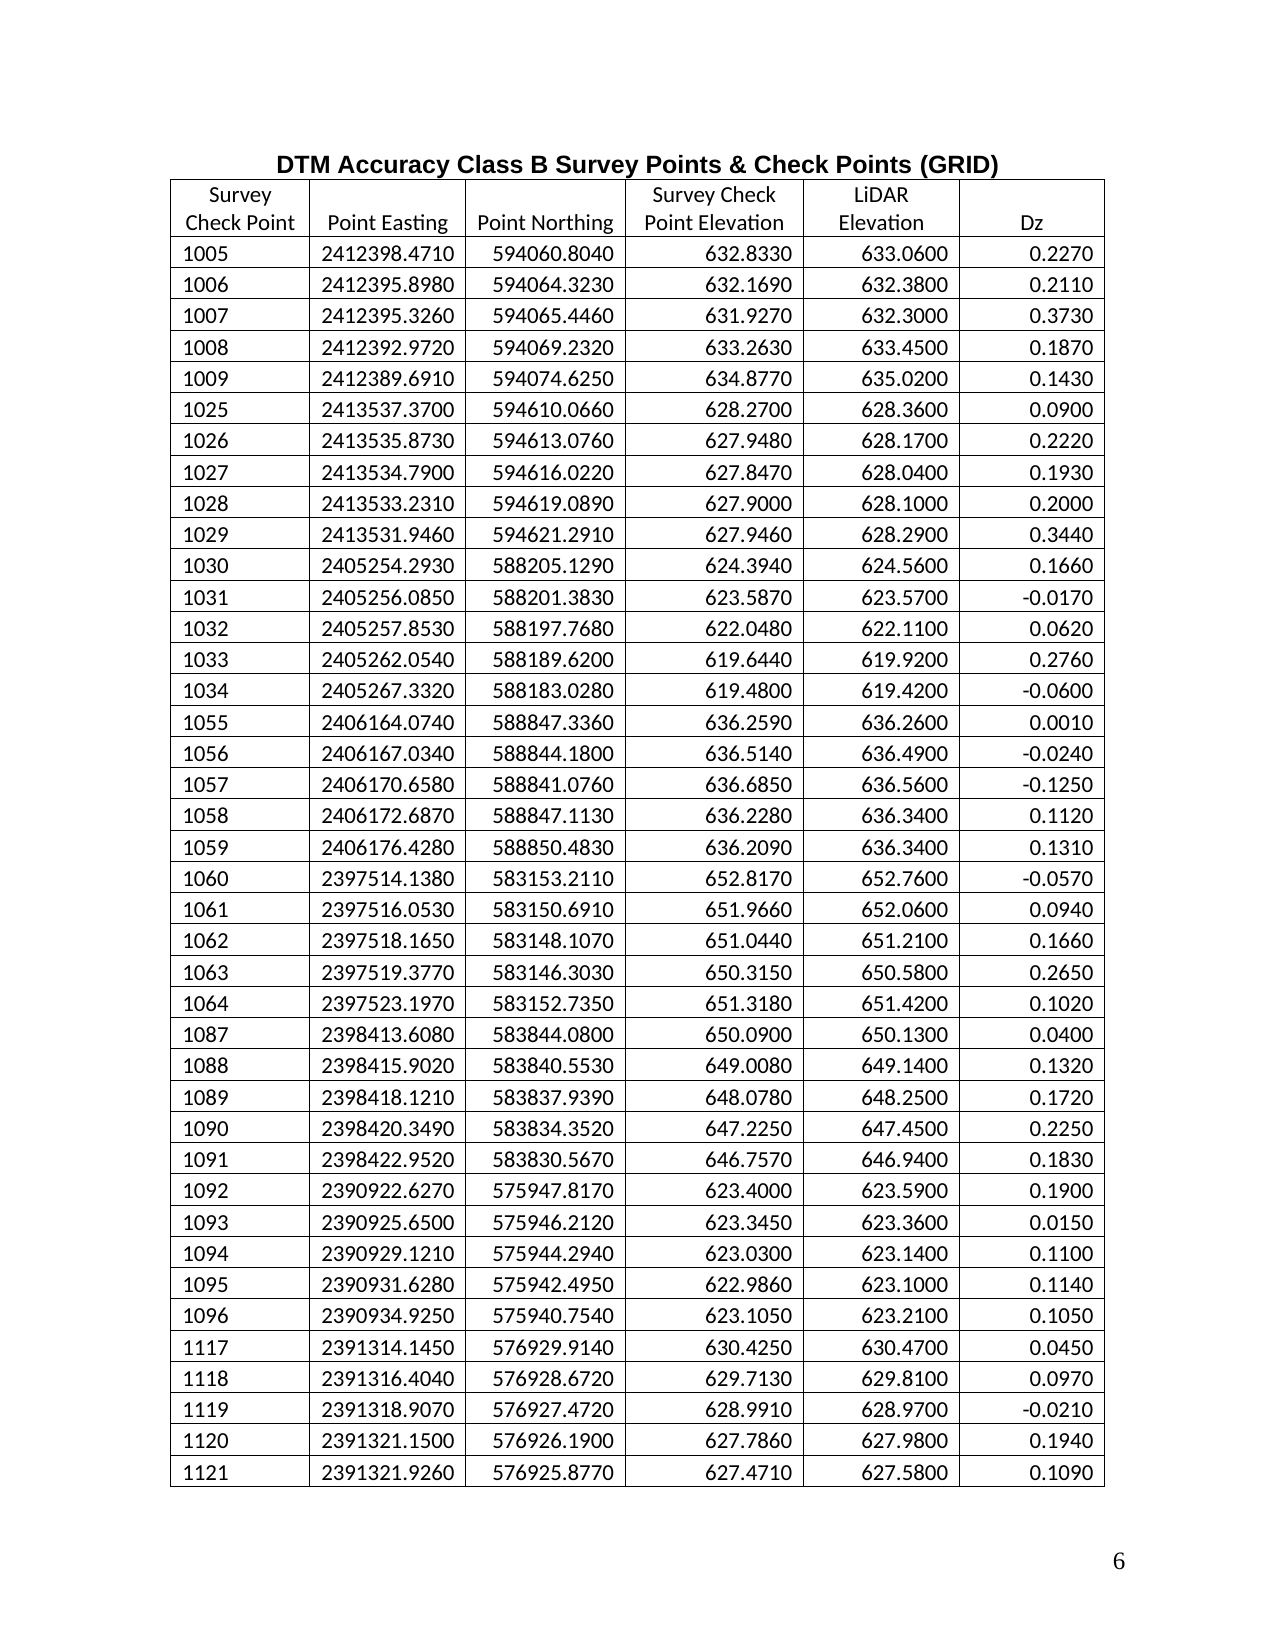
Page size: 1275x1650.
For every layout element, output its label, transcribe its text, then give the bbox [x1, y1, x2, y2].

table_cell 0.2000 [960, 487, 1104, 517]
table_cell 623.5900 [804, 1174, 959, 1204]
table_cell 0.0010 [960, 706, 1104, 736]
table_cell 1030 [171, 549, 309, 579]
table_cell 0.0400 [960, 1018, 1104, 1048]
table_cell 1057 [171, 768, 309, 798]
table_cell 1007 [171, 299, 309, 329]
table_cell 624.5600 [804, 549, 959, 579]
table_cell 2390922.6270 [310, 1174, 465, 1204]
table_cell 636.2590 [626, 706, 803, 736]
table_cell 0.1720 [960, 1081, 1104, 1111]
table_cell 2412389.6910 [310, 362, 465, 392]
table_cell 1059 [171, 831, 309, 861]
table_cell 0.0970 [960, 1362, 1104, 1392]
table_cell 650.0900 [626, 1018, 803, 1048]
table_cell 1025 [171, 393, 309, 423]
table_cell 1058 [171, 799, 309, 829]
table_cell 0.1120 [960, 799, 1104, 829]
table_cell 576926.1900 [466, 1424, 625, 1454]
table_cell 2398415.9020 [310, 1049, 465, 1079]
table_cell 1026 [171, 424, 309, 454]
table_cell 575947.8170 [466, 1174, 625, 1204]
table_cell 2406164.0740 [310, 706, 465, 736]
table_cell 636.2090 [626, 831, 803, 861]
table_cell 2397523.1970 [310, 987, 465, 1017]
table_cell 1009 [171, 362, 309, 392]
table_cell 2412395.3260 [310, 299, 465, 329]
table_cell 0.1830 [960, 1143, 1104, 1173]
table_cell 627.7860 [626, 1424, 803, 1454]
table_cell 631.9270 [626, 299, 803, 329]
table_cell 2413531.9460 [310, 518, 465, 548]
table_cell 628.2900 [804, 518, 959, 548]
table_cell 2391318.9070 [310, 1393, 465, 1423]
table_cell 628.3600 [804, 393, 959, 423]
table_cell 648.0780 [626, 1081, 803, 1111]
table_cell -0.0170 [960, 581, 1104, 611]
table_cell 0.0900 [960, 393, 1104, 423]
table_cell 623.1400 [804, 1237, 959, 1267]
table_cell 652.0600 [804, 893, 959, 923]
table_cell 623.5870 [626, 581, 803, 611]
table_cell 633.0600 [804, 237, 959, 267]
table_cell 1089 [171, 1081, 309, 1111]
table_cell 632.8330 [626, 237, 803, 267]
table_cell 2398413.6080 [310, 1018, 465, 1048]
table_cell 1029 [171, 518, 309, 548]
table_cell 651.9660 [626, 893, 803, 923]
table_cell -0.1250 [960, 768, 1104, 798]
table_cell 628.9700 [804, 1393, 959, 1423]
table_cell 1092 [171, 1174, 309, 1204]
text DTM Accuracy Class B Survey Points & Check Points (GRID) [150, 150, 1125, 179]
table_cell 634.8770 [626, 362, 803, 392]
table_cell 1064 [171, 987, 309, 1017]
table_cell 594065.4460 [466, 299, 625, 329]
table_cell 2397519.3770 [310, 956, 465, 986]
table_cell 0.1430 [960, 362, 1104, 392]
table_cell 0.1940 [960, 1424, 1104, 1454]
table_cell 635.0200 [804, 362, 959, 392]
table_cell 0.1050 [960, 1299, 1104, 1329]
table_cell 627.4710 [626, 1456, 803, 1486]
table_header LiDAR Elevation [804, 180, 959, 236]
table_cell 2412398.4710 [310, 237, 465, 267]
table_cell 0.3440 [960, 518, 1104, 548]
table_cell 583153.2110 [466, 862, 625, 892]
table_cell 1117 [171, 1331, 309, 1361]
table_cell 622.0480 [626, 612, 803, 642]
table_cell 583844.0800 [466, 1018, 625, 1048]
table_cell 2412395.8980 [310, 268, 465, 298]
table_cell 588844.1800 [466, 737, 625, 767]
table_cell 651.0440 [626, 924, 803, 954]
table_cell 0.2270 [960, 237, 1104, 267]
table_cell 646.7570 [626, 1143, 803, 1173]
table_cell 623.4000 [626, 1174, 803, 1204]
table_cell 1091 [171, 1143, 309, 1173]
table_cell 1062 [171, 924, 309, 954]
table_cell 627.9000 [626, 487, 803, 517]
table_cell 651.3180 [626, 987, 803, 1017]
table_cell 583152.7350 [466, 987, 625, 1017]
table_cell 636.4900 [804, 737, 959, 767]
table_cell 588189.6200 [466, 643, 625, 673]
table_cell 2405256.0850 [310, 581, 465, 611]
table_cell 1032 [171, 612, 309, 642]
table_cell 1088 [171, 1049, 309, 1079]
table_cell 2405262.0540 [310, 643, 465, 673]
table_cell 623.5700 [804, 581, 959, 611]
table_cell 2390925.6500 [310, 1206, 465, 1236]
table_cell 0.1090 [960, 1456, 1104, 1486]
table_cell 622.9860 [626, 1268, 803, 1298]
table_cell 650.5800 [804, 956, 959, 986]
table_cell 0.2250 [960, 1112, 1104, 1142]
table_cell 1121 [171, 1456, 309, 1486]
table_cell 594064.3230 [466, 268, 625, 298]
table_cell 575946.2120 [466, 1206, 625, 1236]
table_cell 627.9480 [626, 424, 803, 454]
table_cell 594074.6250 [466, 362, 625, 392]
table_cell 632.3800 [804, 268, 959, 298]
table_cell 588205.1290 [466, 549, 625, 579]
table_cell 594613.0760 [466, 424, 625, 454]
table_cell 636.3400 [804, 831, 959, 861]
table_cell 651.4200 [804, 987, 959, 1017]
table_cell 594069.2320 [466, 331, 625, 361]
table_cell 594619.0890 [466, 487, 625, 517]
table_cell 2413534.7900 [310, 456, 465, 486]
table_cell 2413537.3700 [310, 393, 465, 423]
table_cell 2390929.1210 [310, 1237, 465, 1267]
table_cell 2390931.6280 [310, 1268, 465, 1298]
table_cell 2413533.2310 [310, 487, 465, 517]
table_cell 1028 [171, 487, 309, 517]
table_cell 648.2500 [804, 1081, 959, 1111]
table_cell 2397518.1650 [310, 924, 465, 954]
table_cell 623.1000 [804, 1268, 959, 1298]
table_cell 2406172.6870 [310, 799, 465, 829]
table_cell 2406176.4280 [310, 831, 465, 861]
table_cell 623.3450 [626, 1206, 803, 1236]
table_cell 2406167.0340 [310, 737, 465, 767]
table_cell 628.1000 [804, 487, 959, 517]
table_cell 583148.1070 [466, 924, 625, 954]
table_cell 0.0620 [960, 612, 1104, 642]
table_cell 0.1900 [960, 1174, 1104, 1204]
table_cell 1090 [171, 1112, 309, 1142]
table_cell 1094 [171, 1237, 309, 1267]
table_cell 0.1870 [960, 331, 1104, 361]
table_cell 651.2100 [804, 924, 959, 954]
table_cell 636.5600 [804, 768, 959, 798]
table_cell 588183.0280 [466, 674, 625, 704]
table_cell 576929.9140 [466, 1331, 625, 1361]
table_cell 623.3600 [804, 1206, 959, 1236]
table_cell 650.3150 [626, 956, 803, 986]
table_cell 1031 [171, 581, 309, 611]
table_cell 1087 [171, 1018, 309, 1048]
table_cell 632.3000 [804, 299, 959, 329]
table_header Survey Check Point Elevation [626, 180, 803, 236]
table_cell 588847.3360 [466, 706, 625, 736]
table_cell 623.2100 [804, 1299, 959, 1329]
table_cell 0.2220 [960, 424, 1104, 454]
table_cell 1119 [171, 1393, 309, 1423]
table_cell 1120 [171, 1424, 309, 1454]
table_cell 652.7600 [804, 862, 959, 892]
table_cell 2398422.9520 [310, 1143, 465, 1173]
table_cell 649.0080 [626, 1049, 803, 1079]
table_cell 588841.0760 [466, 768, 625, 798]
table_cell 636.3400 [804, 799, 959, 829]
table_cell 583840.5530 [466, 1049, 625, 1079]
table_cell 594060.8040 [466, 237, 625, 267]
table_cell 0.1140 [960, 1268, 1104, 1298]
table_cell 646.9400 [804, 1143, 959, 1173]
table_cell 619.4800 [626, 674, 803, 704]
table_cell 632.1690 [626, 268, 803, 298]
table_cell 628.2700 [626, 393, 803, 423]
table_cell 627.9460 [626, 518, 803, 548]
table_cell 583150.6910 [466, 893, 625, 923]
table_cell 1056 [171, 737, 309, 767]
table_cell 1061 [171, 893, 309, 923]
table_cell 576927.4720 [466, 1393, 625, 1423]
table_cell 2413535.8730 [310, 424, 465, 454]
table_cell 1118 [171, 1362, 309, 1392]
table_cell 649.1400 [804, 1049, 959, 1079]
table_cell 633.4500 [804, 331, 959, 361]
table_cell 0.1930 [960, 456, 1104, 486]
table_cell 636.6850 [626, 768, 803, 798]
table_cell 0.0150 [960, 1206, 1104, 1236]
table_cell 594621.2910 [466, 518, 625, 548]
table_cell 619.4200 [804, 674, 959, 704]
table_cell 2391316.4040 [310, 1362, 465, 1392]
table_cell 0.2760 [960, 643, 1104, 673]
table_cell 588197.7680 [466, 612, 625, 642]
table_cell 1096 [171, 1299, 309, 1329]
table_cell 594616.0220 [466, 456, 625, 486]
table_cell 1034 [171, 674, 309, 704]
table_cell 1060 [171, 862, 309, 892]
table_cell 629.8100 [804, 1362, 959, 1392]
table_cell 575940.7540 [466, 1299, 625, 1329]
table_cell 0.1100 [960, 1237, 1104, 1267]
table_cell -0.0240 [960, 737, 1104, 767]
table_cell -0.0210 [960, 1393, 1104, 1423]
table_cell 588847.1130 [466, 799, 625, 829]
table_cell 594610.0660 [466, 393, 625, 423]
table_cell 0.1660 [960, 549, 1104, 579]
table_cell 624.3940 [626, 549, 803, 579]
table_cell 2405254.2930 [310, 549, 465, 579]
table_header Dz [960, 180, 1104, 236]
table_cell 583830.5670 [466, 1143, 625, 1173]
table_cell 627.5800 [804, 1456, 959, 1486]
table_cell 583834.3520 [466, 1112, 625, 1142]
table_cell 0.1320 [960, 1049, 1104, 1079]
table_cell 575944.2940 [466, 1237, 625, 1267]
table_cell 2405257.8530 [310, 612, 465, 642]
table_cell 1008 [171, 331, 309, 361]
table_cell 2398420.3490 [310, 1112, 465, 1142]
table_cell 636.2600 [804, 706, 959, 736]
table_cell 0.1310 [960, 831, 1104, 861]
table_cell 575942.4950 [466, 1268, 625, 1298]
table_cell 2412392.9720 [310, 331, 465, 361]
table_cell 633.2630 [626, 331, 803, 361]
table_cell 623.1050 [626, 1299, 803, 1329]
table_cell 628.9910 [626, 1393, 803, 1423]
table_cell 1093 [171, 1206, 309, 1236]
table_cell -0.0570 [960, 862, 1104, 892]
table_cell 588850.4830 [466, 831, 625, 861]
table_header Point Northing [466, 180, 625, 236]
table_cell 1055 [171, 706, 309, 736]
table_cell 636.5140 [626, 737, 803, 767]
table_cell -0.0600 [960, 674, 1104, 704]
table_cell 1033 [171, 643, 309, 673]
table_cell 0.0940 [960, 893, 1104, 923]
table_cell 0.2110 [960, 268, 1104, 298]
table_cell 0.0450 [960, 1331, 1104, 1361]
table_cell 1027 [171, 456, 309, 486]
table_cell 622.1100 [804, 612, 959, 642]
table_cell 629.7130 [626, 1362, 803, 1392]
table_cell 628.0400 [804, 456, 959, 486]
table_cell 1006 [171, 268, 309, 298]
table_cell 630.4250 [626, 1331, 803, 1361]
table_cell 619.9200 [804, 643, 959, 673]
table_cell 623.0300 [626, 1237, 803, 1267]
table_cell 2391321.1500 [310, 1424, 465, 1454]
table_cell 2405267.3320 [310, 674, 465, 704]
table_cell 576925.8770 [466, 1456, 625, 1486]
table_cell 650.1300 [804, 1018, 959, 1048]
table_cell 2398418.1210 [310, 1081, 465, 1111]
table_cell 0.2650 [960, 956, 1104, 986]
table_cell 647.2250 [626, 1112, 803, 1142]
table_cell 1063 [171, 956, 309, 986]
table_cell 636.2280 [626, 799, 803, 829]
table_cell 1005 [171, 237, 309, 267]
table_header Point Easting [310, 180, 465, 236]
table_cell 652.8170 [626, 862, 803, 892]
table_cell 2397514.1380 [310, 862, 465, 892]
table_cell 619.6440 [626, 643, 803, 673]
table_cell 630.4700 [804, 1331, 959, 1361]
table_cell 0.1020 [960, 987, 1104, 1017]
table_cell 2391321.9260 [310, 1456, 465, 1486]
table_cell 627.9800 [804, 1424, 959, 1454]
table_cell 647.4500 [804, 1112, 959, 1142]
table_cell 583146.3030 [466, 956, 625, 986]
table_cell 1095 [171, 1268, 309, 1298]
table_cell 2391314.1450 [310, 1331, 465, 1361]
table_cell 0.1660 [960, 924, 1104, 954]
table_header Survey Check Point [171, 180, 309, 236]
table_cell 588201.3830 [466, 581, 625, 611]
table_cell 583837.9390 [466, 1081, 625, 1111]
table_cell 2397516.0530 [310, 893, 465, 923]
table_cell 2390934.9250 [310, 1299, 465, 1329]
table_cell 2406170.6580 [310, 768, 465, 798]
table_cell 576928.6720 [466, 1362, 625, 1392]
table_cell 628.1700 [804, 424, 959, 454]
table_cell 0.3730 [960, 299, 1104, 329]
table_cell 627.8470 [626, 456, 803, 486]
